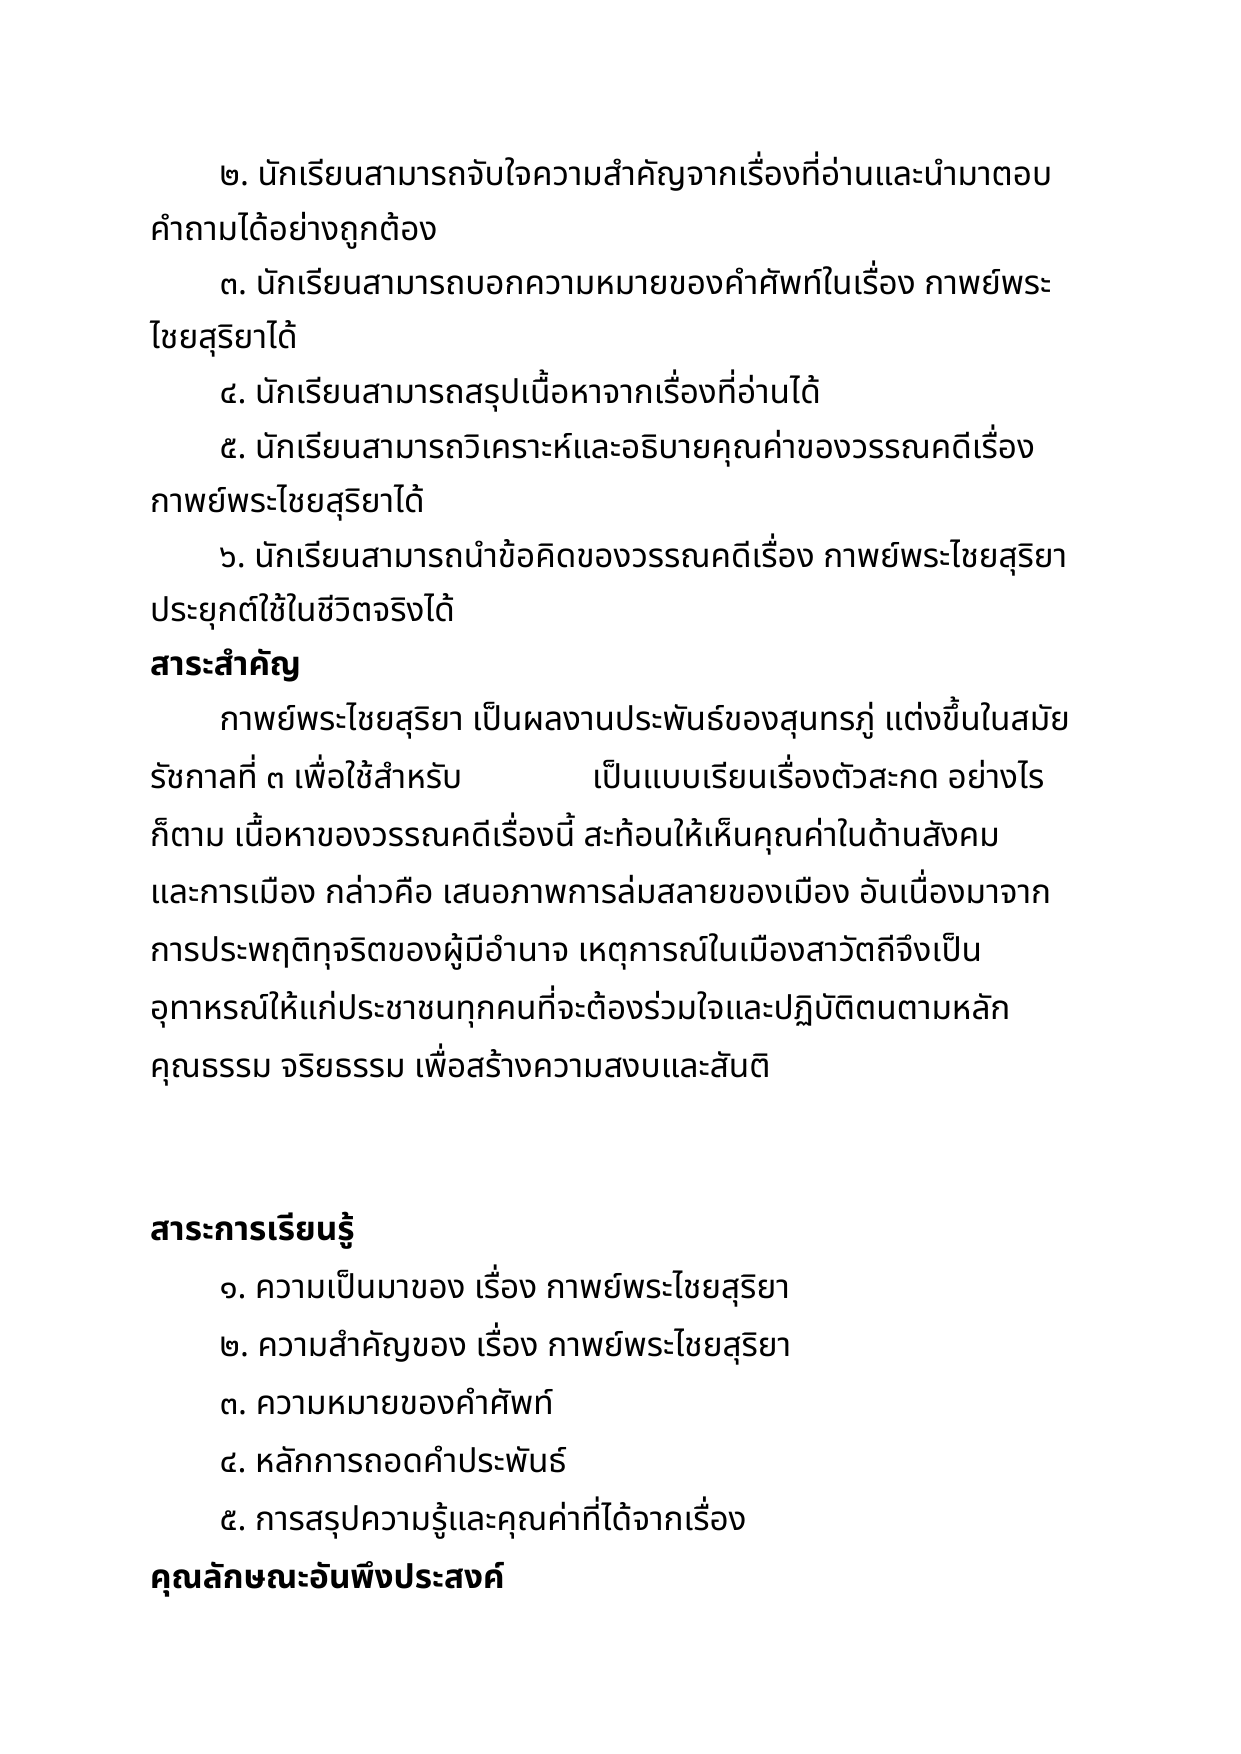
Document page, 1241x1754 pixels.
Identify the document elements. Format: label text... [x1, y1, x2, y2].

text ๓. ความหมายของคำศัพท์ [150, 1379, 1090, 1429]
text ๖. นักเรียนสามารถนำข้อคิดของวรรณคดีเรื่อง กาพย์พระไชยสุริยาประยุกต์ใช้ในชีวิตจริงได้ [150, 531, 1090, 636]
text ๕. การสรุปความรู้และคุณค่าที่ได้จากเรื่อง [150, 1495, 1090, 1546]
text สาระสำคัญ [150, 640, 1090, 691]
text สาระการเรียนรู้ [150, 1204, 1090, 1255]
text ๔. นักเรียนสามารถสรุปเนื้อหาจากเรื่องที่อ่านได้ [150, 368, 1090, 418]
text ๕. นักเรียนสามารถวิเคราะห์และอธิบายคุณค่าของวรรณคดีเรื่อง กาพย์พระไชยสุริยาได้ [150, 422, 1090, 527]
text คุณลักษณะอันพึงประสงค์ [150, 1553, 1090, 1603]
text ๓. นักเรียนสามารถบอกความหมายของคำศัพท์ในเรื่อง กาพย์พระไชยสุริยาได้ [150, 259, 1090, 364]
text ๑. ความเป็นมาของ เรื่อง กาพย์พระไชยสุริยา [150, 1262, 1090, 1313]
text ๒. นักเรียนสามารถจับใจความสำคัญจากเรื่องที่อ่านและนำมาตอบคำถามได้อย่างถูกต้อง [150, 150, 1090, 255]
text ๒. ความสำคัญของ เรื่อง กาพย์พระไชยสุริยา [150, 1321, 1090, 1371]
text ๔. หลักการถอดคำประพันธ์ [150, 1437, 1090, 1487]
text กาพย์พระไชยสุริยา เป็นผลงานประพันธ์ของสุนทรภู่ แต่งขึ้นในสมัยรัชกาลที่ ๓ เพื่อใช้สำหรับ เป็นแบบเรียนเรื่องตัวสะกด อย่างไรก็ตาม เนื้อหาของวรรณคดีเรื่องนี้ สะท้อนให้เห็นคุณค่าในด้านสังคม และการเมือง กล่าวคือ เสนอภาพการล่มสลายของเมือง อันเนื่องมาจากการประพฤติทุจริตของผู้มีอำนาจ เหตุการณ์ในเมืองสาวัตถีจึงเป็นอุทาหรณ์ให้แก่ประชาชนทุกคนที่จะต้องร่วมใจและปฏิบัติตนตามหลักคุณธรรม จริยธรรม เพื่อสร้างความสงบและสันติ [150, 695, 1090, 1093]
